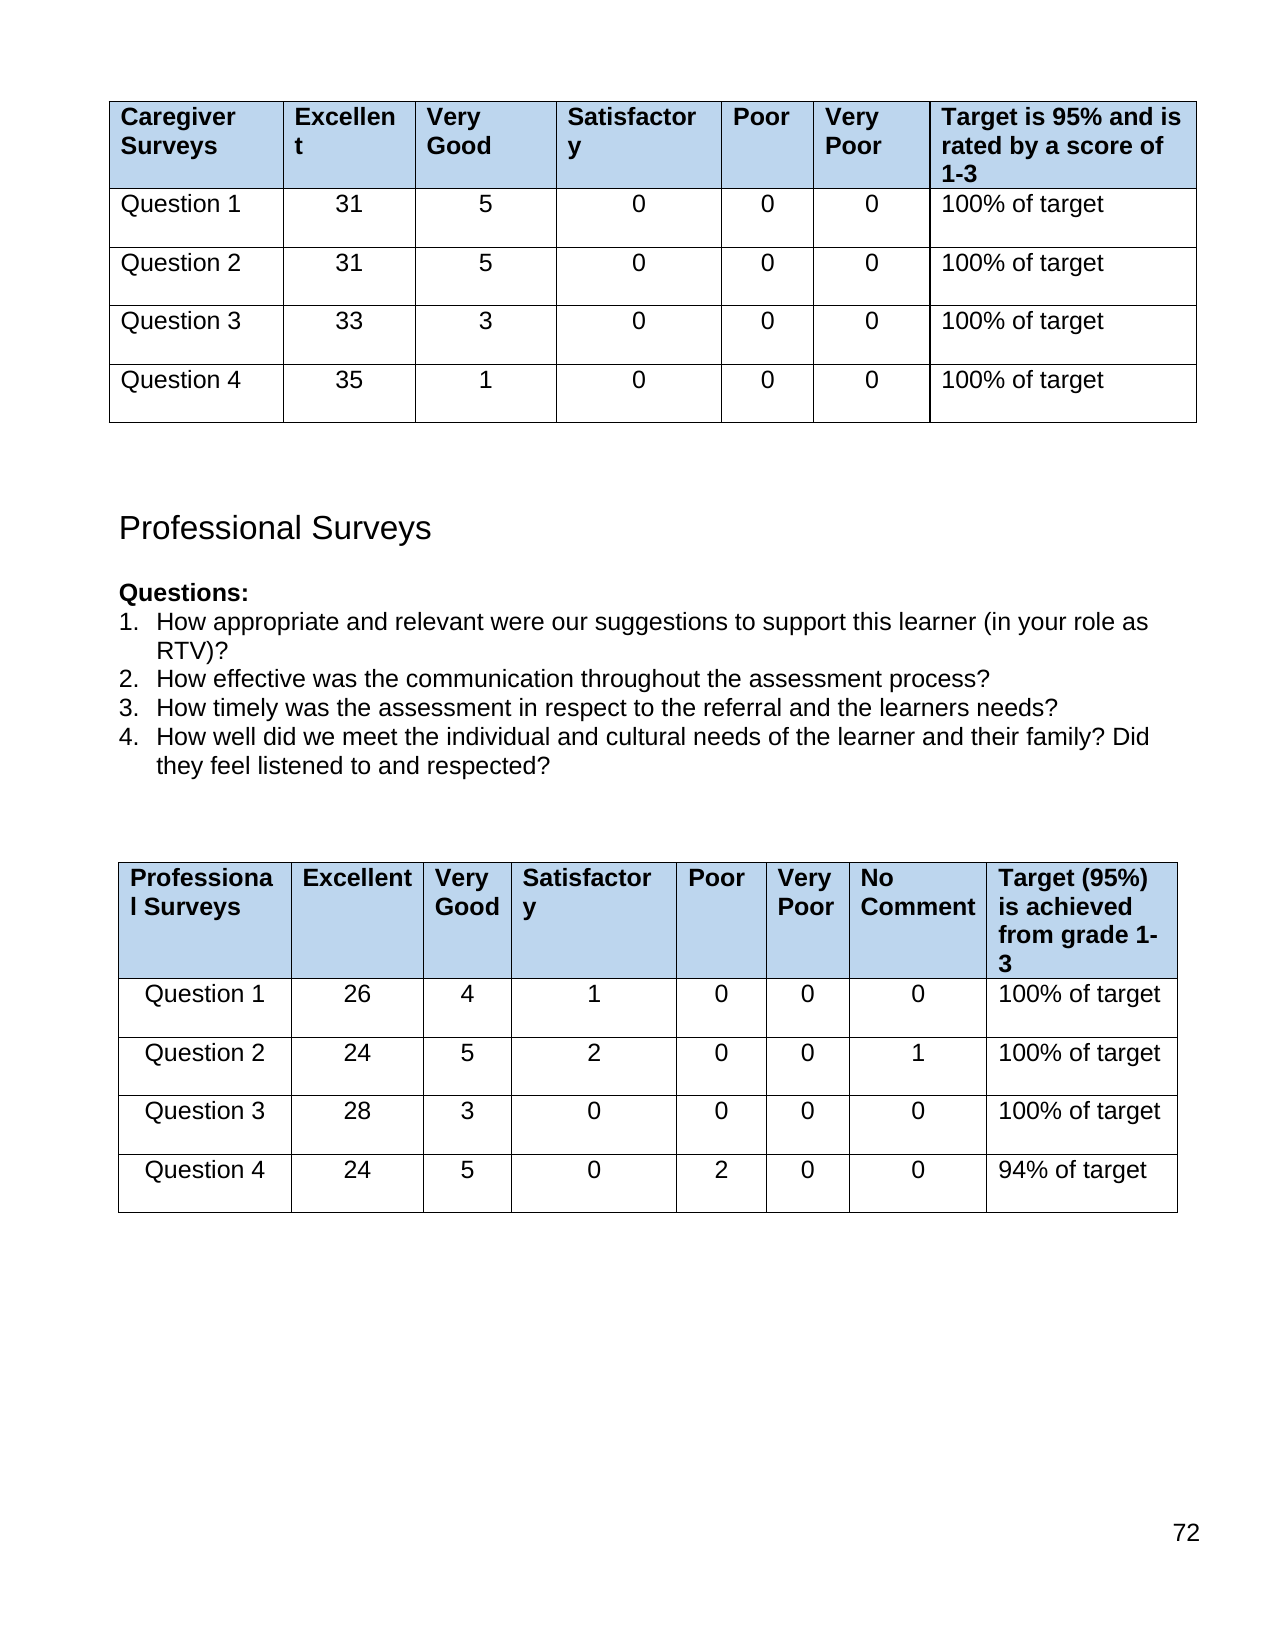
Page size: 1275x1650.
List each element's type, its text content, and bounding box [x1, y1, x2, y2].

table_cell 0 [850, 979, 986, 1037]
table_header Poor [677, 863, 766, 978]
table_header Professional Surveys [119, 863, 291, 978]
table_header Target is 95% and is rated by a score of 1-3 [931, 102, 1196, 188]
table_cell 0 [767, 1038, 849, 1095]
subtitle Professional Surveys [118, 508, 1200, 546]
table_cell 100% of target [987, 1096, 1177, 1154]
table_cell 2 [677, 1155, 766, 1212]
list How appropriate and relevant were our suggestions to support this learner (in your role as RTV)? [118, 607, 1200, 664]
table_cell 28 [292, 1096, 423, 1154]
table_cell 33 [284, 306, 415, 364]
table_cell Question 4 [110, 365, 283, 422]
table_header Excellent [284, 102, 415, 188]
table_cell 0 [677, 979, 766, 1037]
table_header Poor [722, 102, 813, 188]
table_cell 0 [767, 1096, 849, 1154]
table_header Target (95%) is achieved from grade 1-3 [987, 863, 1177, 978]
list How well did we meet the individual and cultural needs of the learner and their family? Did they feel listened to and respected? [118, 722, 1200, 779]
table_cell 0 [814, 365, 929, 422]
table_header Satisfactory [557, 102, 721, 188]
table_cell 31 [284, 248, 415, 305]
table_cell 1 [416, 365, 556, 422]
table_cell 4 [424, 979, 511, 1037]
table_cell 100% of target [987, 1038, 1177, 1095]
table_cell 0 [677, 1096, 766, 1154]
list How timely was the assessment in respect to the referral and the learners needs? [118, 693, 1200, 722]
table_cell 3 [416, 306, 556, 364]
list How effective was the communication throughout the assessment process? [118, 664, 1200, 693]
table_cell 0 [722, 306, 813, 364]
table_cell 0 [722, 248, 813, 305]
table_cell 100% of target [931, 365, 1196, 422]
table_cell 0 [557, 248, 721, 305]
table_cell 0 [767, 979, 849, 1037]
table_cell 100% of target [931, 248, 1196, 305]
table_cell Question 2 [110, 248, 283, 305]
table_header Caregiver Surveys [110, 102, 283, 188]
table_cell 26 [292, 979, 423, 1037]
table_cell 0 [557, 189, 721, 247]
table_cell 0 [557, 306, 721, 364]
table_cell 94% of target [987, 1155, 1177, 1212]
table_cell 1 [512, 979, 676, 1037]
table_cell 0 [850, 1155, 986, 1212]
table_cell 5 [416, 189, 556, 247]
table_cell 5 [424, 1155, 511, 1212]
table_cell 0 [677, 1038, 766, 1095]
table_cell 1 [850, 1038, 986, 1095]
table_header No Comment [850, 863, 986, 978]
table_header Very Poor [767, 863, 849, 978]
table_cell 5 [424, 1038, 511, 1095]
table_cell 24 [292, 1155, 423, 1212]
table_cell 100% of target [931, 189, 1196, 247]
table_cell 24 [292, 1038, 423, 1095]
table_cell 0 [557, 365, 721, 422]
table_cell 0 [512, 1096, 676, 1154]
table_header Satisfactory [512, 863, 676, 978]
table_cell 0 [814, 248, 929, 305]
text Questions: [118, 578, 1200, 607]
table_cell 0 [767, 1155, 849, 1212]
table_cell Question 3 [110, 306, 283, 364]
table_cell 0 [722, 365, 813, 422]
table_cell Question 2 [119, 1038, 291, 1095]
table_cell 31 [284, 189, 415, 247]
table_cell 3 [424, 1096, 511, 1154]
table_cell 35 [284, 365, 415, 422]
table_cell 0 [850, 1096, 986, 1154]
table_cell 0 [814, 306, 929, 364]
table_header Very Good [416, 102, 556, 188]
table_cell Question 1 [110, 189, 283, 247]
table_header Excellent [292, 863, 423, 978]
table_cell 0 [722, 189, 813, 247]
table_header Very Poor [814, 102, 929, 188]
table_cell 2 [512, 1038, 676, 1095]
table_cell Question 3 [119, 1096, 291, 1154]
table_header Very Good [424, 863, 511, 978]
table_cell Question 1 [119, 979, 291, 1037]
table_cell 100% of target [931, 306, 1196, 364]
table_cell 5 [416, 248, 556, 305]
table_cell Question 4 [119, 1155, 291, 1212]
table_cell 100% of target [987, 979, 1177, 1037]
table_cell 0 [814, 189, 929, 247]
table_cell 0 [512, 1155, 676, 1212]
